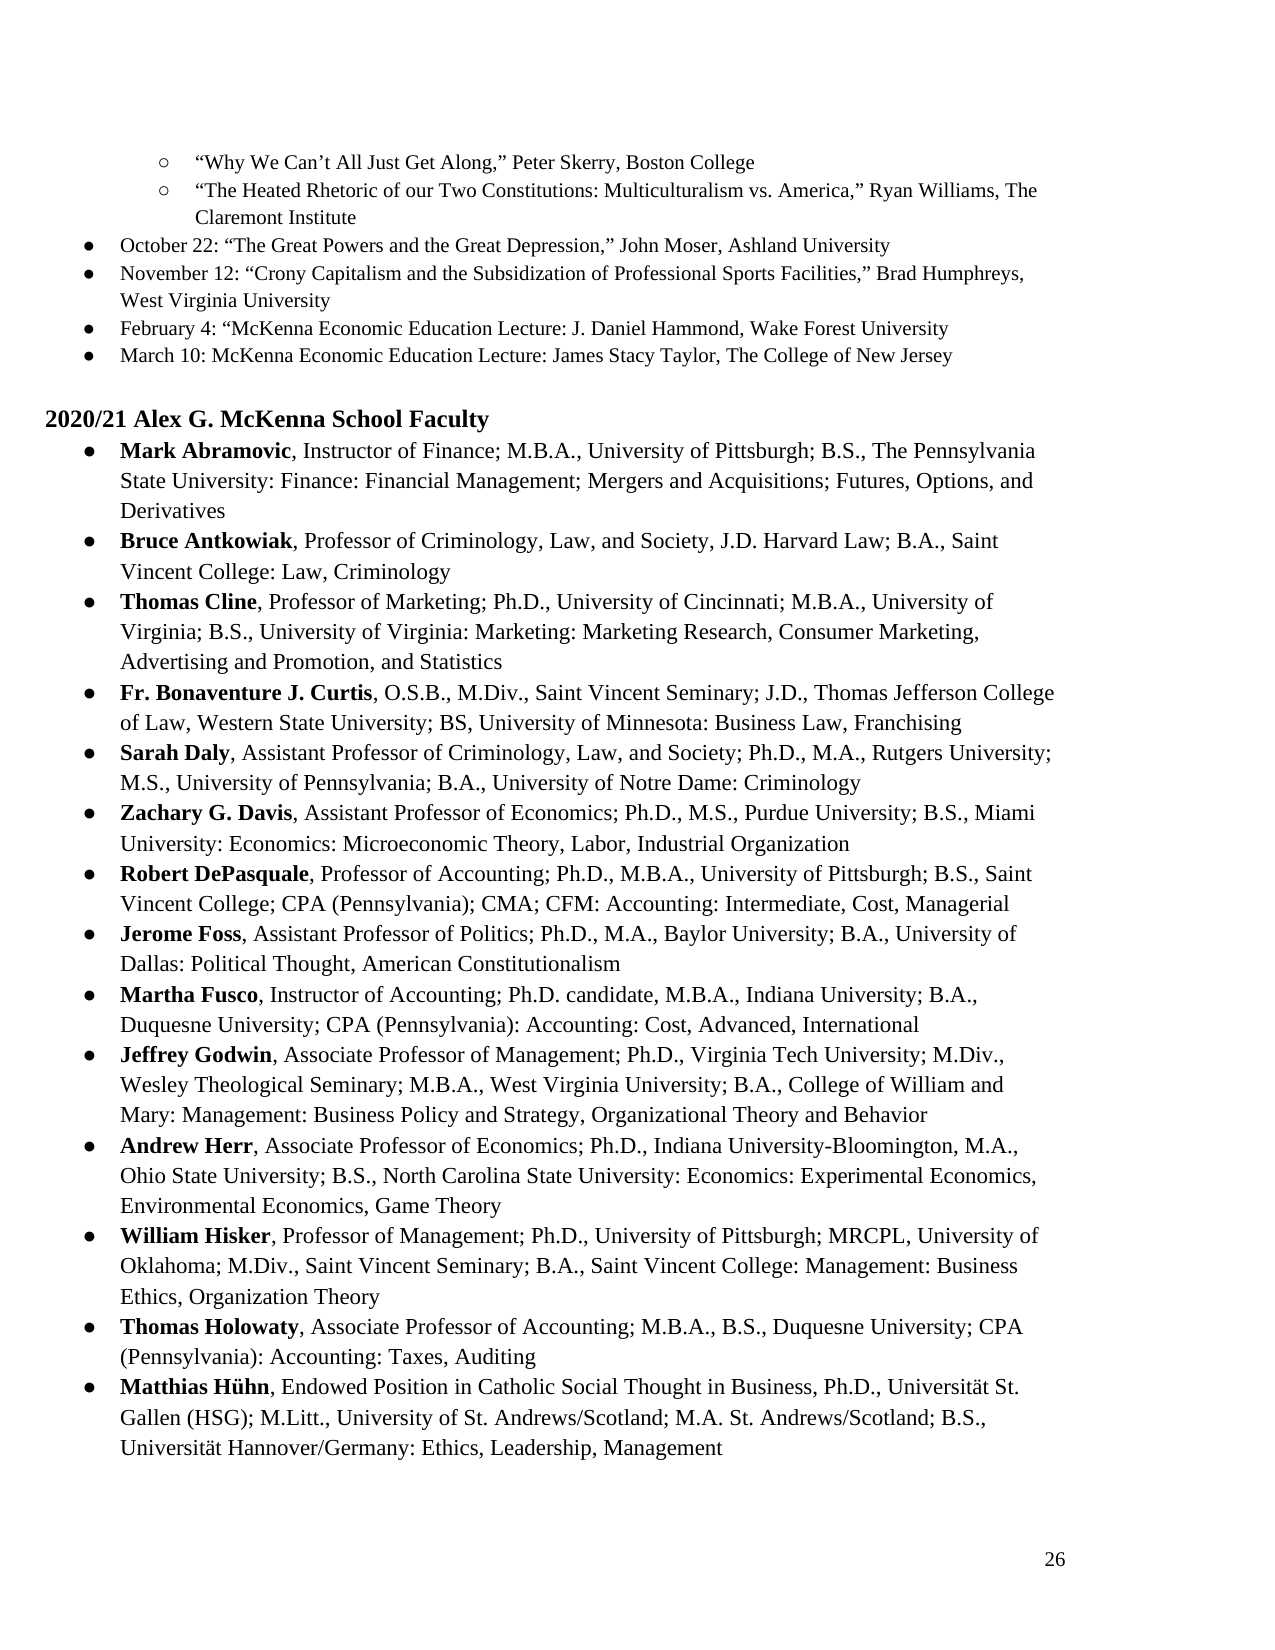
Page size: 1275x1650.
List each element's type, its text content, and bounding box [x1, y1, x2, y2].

list William Hisker, Professor of Management; Ph.D., University of Pittsburgh; MRCPL, University of Oklahoma; M.Div., Saint Vincent Seminary; B.A., Saint Vincent College: Management: Business Ethics, Organization Theory [82, 1222, 1065, 1309]
list Robert DePasquale, Professor of Accounting; Ph.D., M.B.A., University of Pittsburgh; B.S., Saint Vincent College; CPA (Pennsylvania); CMA; CFM: Accounting: Intermediate, Cost, Managerial [82, 860, 1065, 916]
list Bruce Antkowiak, Professor of Criminology, Law, and Society, J.D. Harvard Law; B.A., Saint Vincent College: Law, Criminology [82, 527, 1065, 584]
list Martha Fusco, Instructor of Accounting; Ph.D. candidate, M.B.A., Indiana University; B.A., Duquesne University; CPA (Pennsylvania): Accounting: Cost, Advanced, International [82, 981, 1065, 1037]
list Matthias Hühn, Endowed Position in Catholic Social Thought in Business, Ph.D., Universität St. Gallen (HSG); M.Litt., University of St. Andrews/Scotland; M.A. St. Andrews/Scotland; B.S., Universität Hannover/Germany: Ethics, Leadership, Management [82, 1373, 1065, 1460]
list Andrew Herr, Associate Professor of Economics; Ph.D., Indiana University-Bloomington, M.A., Ohio State University; B.S., North Carolina State University: Economics: Experimental Economics, Environmental Economics, Game Theory [82, 1132, 1065, 1218]
list Sarah Daly, Assistant Professor of Criminology, Law, and Society; Ph.D., M.A., Rutgers University; M.S., University of Pennsylvania; B.A., University of Notre Dame: Criminology [82, 739, 1065, 796]
list October 22: “The Great Powers and the Great Depression,” John Moser, Ashland University [82, 233, 1065, 257]
list “Why We Can’t All Just Get Along,” Peter Skerry, Boston College [157, 150, 1065, 174]
list Jerome Foss, Assistant Professor of Politics; Ph.D., M.A., Baylor University; B.A., University of Dallas: Political Thought, American Constitutionalism [82, 920, 1065, 977]
list March 10: McKenna Economic Education Lecture: James Stacy Taylor, The College of New Jersey [82, 343, 1065, 367]
list Mark Abramovic, Instructor of Finance; M.B.A., University of Pittsburgh; B.S., The Pennsylvania State University: Finance: Financial Management; Mergers and Acquisitions; Futures, Options, and Derivatives [82, 437, 1065, 524]
list November 12: “Crony Capitalism and the Subsidization of Professional Sports Facilities,” Brad Humphreys, West Virginia University [82, 260, 1065, 312]
list February 4: “McKenna Economic Education Lecture: J. Daniel Hammond, Wake Forest University [82, 316, 1065, 340]
list Thomas Cline, Professor of Marketing; Ph.D., University of Cincinnati; M.B.A., University of Virginia; B.S., University of Virginia: Marketing: Marketing Research, Consumer Marketing, Advertising and Promotion, and Statistics [82, 588, 1065, 675]
list Thomas Holowaty, Associate Professor of Accounting; M.B.A., B.S., Duquesne University; CPA (Pennsylvania): Accounting: Taxes, Auditing [82, 1313, 1065, 1369]
list Zachary G. Davis, Assistant Professor of Economics; Ph.D., M.S., Purdue University; B.S., Miami University: Economics: Microeconomic Theory, Labor, Industrial Organization [82, 799, 1065, 856]
subtitle 2020/21 Alex G. McKenna School Faculty [45, 404, 1065, 433]
list Jeffrey Godwin, Associate Professor of Management; Ph.D., Virginia Tech University; M.Div., Wesley Theological Seminary; M.B.A., West Virginia University; B.A., College of William and Mary: Management: Business Policy and Strategy, Organizational Theory and Behavior [82, 1041, 1065, 1128]
list Fr. Bonaventure J. Curtis, O.S.B., M.Div., Saint Vincent Seminary; J.D., Thomas Jefferson College of Law, Western State University; BS, University of Minnesota: Business Law, Franchising [82, 678, 1065, 735]
list “The Heated Rhetoric of our Two Constitutions: Multiculturalism vs. America,” Ryan Williams, The Claremont Institute [157, 178, 1065, 229]
